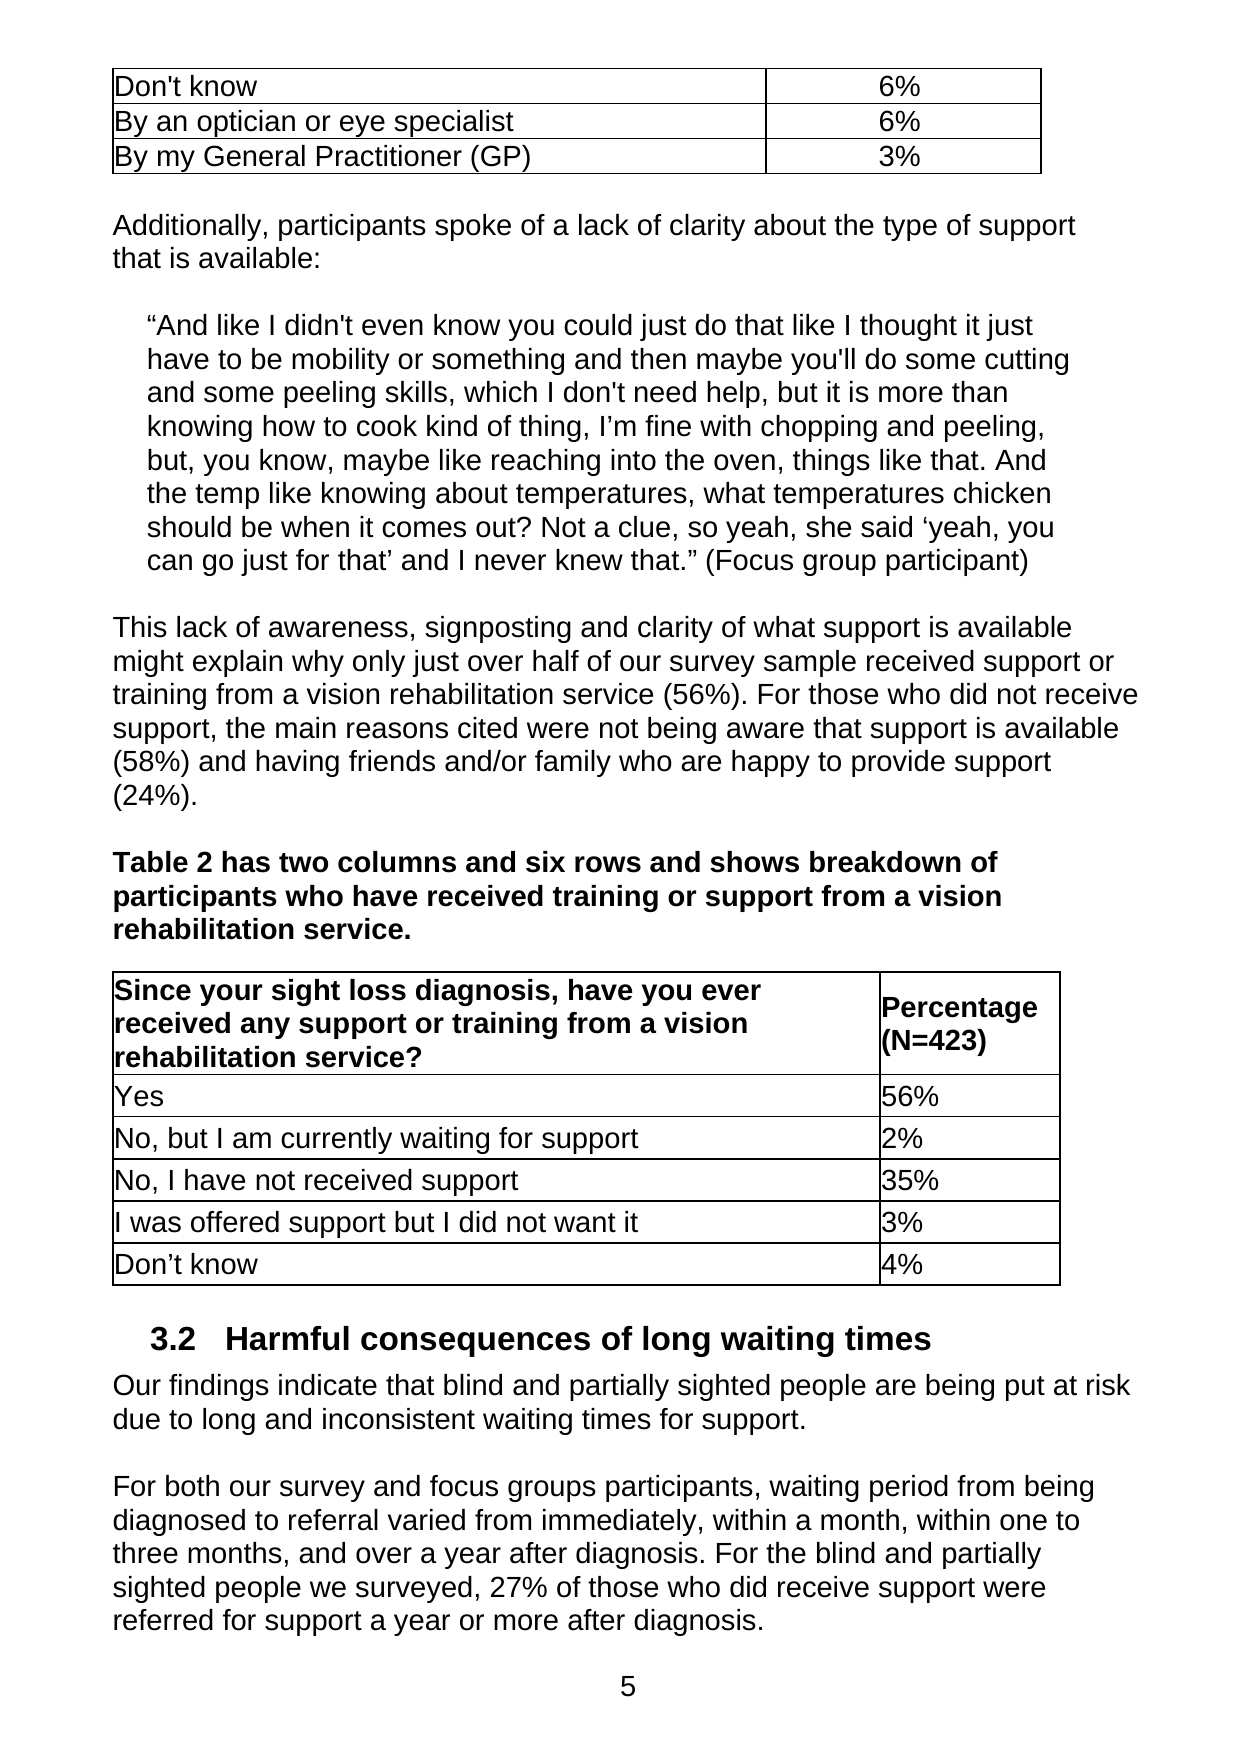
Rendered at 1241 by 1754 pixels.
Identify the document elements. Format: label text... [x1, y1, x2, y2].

table_cell 3% [767, 139, 1040, 173]
table_cell I was offered support but I did not want it [114, 1202, 879, 1242]
table_cell Don’t know [114, 1244, 879, 1284]
table_cell By my General Practitioner (GP) [114, 139, 765, 173]
text Our findings indicate that blind and partially sighted people are being put at risk due to long and inconsistent waiting times for support. [112, 1368, 1143, 1435]
table_header Since your sight loss diagnosis, have you ever received any support or training from a vision rehabilitation service? [114, 973, 879, 1073]
table_cell Don't know [114, 69, 765, 102]
table_cell Yes [114, 1075, 879, 1116]
table_cell 56% [881, 1075, 1059, 1116]
table_cell 35% [881, 1160, 1059, 1200]
subtitle Harmful consequences of long waiting times [150, 1319, 1143, 1358]
table_cell 3% [881, 1202, 1059, 1242]
text For both our survey and focus groups participants, waiting period from being diagnosed to referral varied from immediately, within a month, within one to three months, and over a year after diagnosis. For the blind and partially sighted people we surveyed, 27% of those who did receive support were referred for support a year or more after diagnosis. [112, 1469, 1143, 1637]
text Table 2 has two columns and six rows and shows breakdown of participants who have received training or support from a vision rehabilitation service. [112, 845, 1143, 946]
table_cell No, but I am currently waiting for support [114, 1117, 879, 1158]
table_cell 2% [881, 1117, 1059, 1158]
table_cell 6% [767, 104, 1040, 138]
table_cell By an optician or eye specialist [114, 104, 765, 138]
text Additionally, participants spoke of a lack of clarity about the type of support that is available: [112, 208, 1086, 275]
table_cell No, I have not received support [114, 1160, 879, 1200]
text “And like I didn't even know you could just do that like I thought it just have to be mobility or something and then maybe you'll do some cutting and some peeling skills, which I don't need help, but it is more than knowing how to cook kind of thing, I’m fine with chopping and peeling, but, you know, maybe like reaching into the oven, things like that. And the temp like knowing about temperatures, what temperatures chicken should be when it comes out? Not a clue, so yeah, she said ‘yeah, you can go just for that’ and I never knew that.” (Focus group participant) [147, 308, 1086, 577]
table_cell 6% [767, 69, 1040, 102]
table_cell 4% [881, 1244, 1059, 1284]
text This lack of awareness, signposting and clarity of what support is available might explain why only just over half of our survey sample received support or training from a vision rehabilitation service (56%). For those who did not receive support, the main reasons cited were not being aware that support is available (58%) and having friends and/or family who are happy to provide support (24%). [112, 610, 1143, 812]
table_header Percentage (N=423) [881, 973, 1059, 1073]
